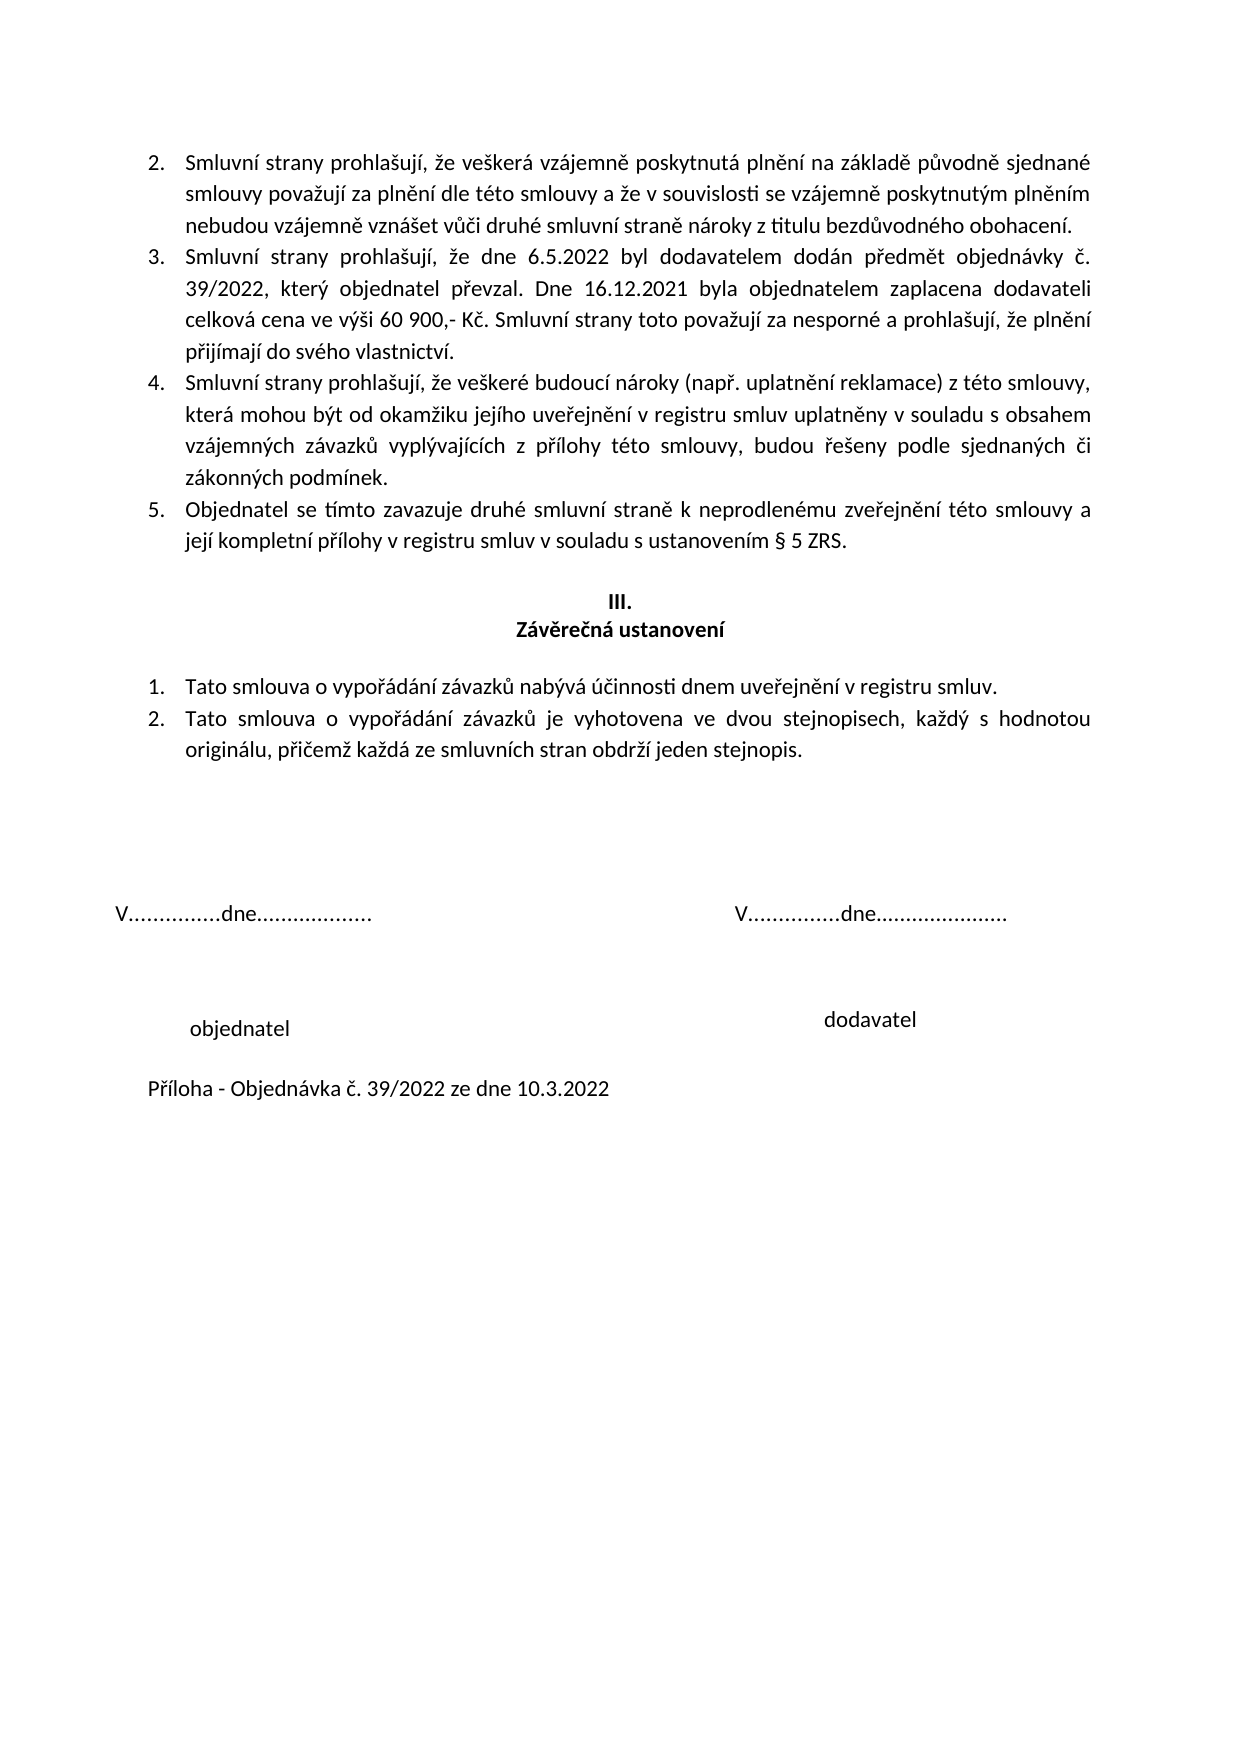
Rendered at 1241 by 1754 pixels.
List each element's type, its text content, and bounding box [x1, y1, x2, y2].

text III. [148, 587, 1093, 615]
list Smluvní strany prohlašují, že veškeré budoucí nároky (např. uplatnění reklamace) z této smlouvy, která mohou být od okamžiku jejího uveřejnění v registru smluv uplatněny v souladu s obsahem vzájemných závazků vyplývajících z přílohy této smlouvy, budou řešeny podle sjednaných či zákonných podmínek. [148, 368, 1093, 491]
list Tato smlouva o vypořádání závazků je vyhotovena ve dvou stejnopisech, každý s hodnotou originálu, přičemž každá ze smluvních stran obdrží jeden stejnopis. [148, 704, 1093, 763]
text Závěrečná ustanovení [148, 615, 1093, 643]
list Smluvní strany prohlašují, že veškerá vzájemně poskytnutá plnění na základě původně sjednané smlouvy považují za plnění dle této smlouvy a že v souvislosti se vzájemně poskytnutým plněním nebudou vzájemně vznášet vůči druhé smluvní straně nároky z titulu bezdůvodného obohacení. [148, 148, 1093, 239]
list Smluvní strany prohlašují, že dne 6.5.2022 byl dodavatelem dodán předmět objednávky č. 39/2022, který objednatel převzal. Dne 16.12.2021 byla objednatelem zaplacena dodavateli celková cena ve výši 60 900,- Kč. Smluvní strany toto považují za nesporné a prohlašují, že plnění přijímají do svého vlastnictví. [148, 242, 1093, 365]
list Objednatel se tímto zavazuje druhé smluvní straně k neprodlenému zveřejnění této smlouvy a její kompletní přílohy v registru smluv v souladu s ustanovením § 5 ZRS. [148, 495, 1093, 554]
list Tato smlouva o vypořádání závazků nabývá účinnosti dnem uveřejnění v registru smluv. [148, 672, 1093, 700]
